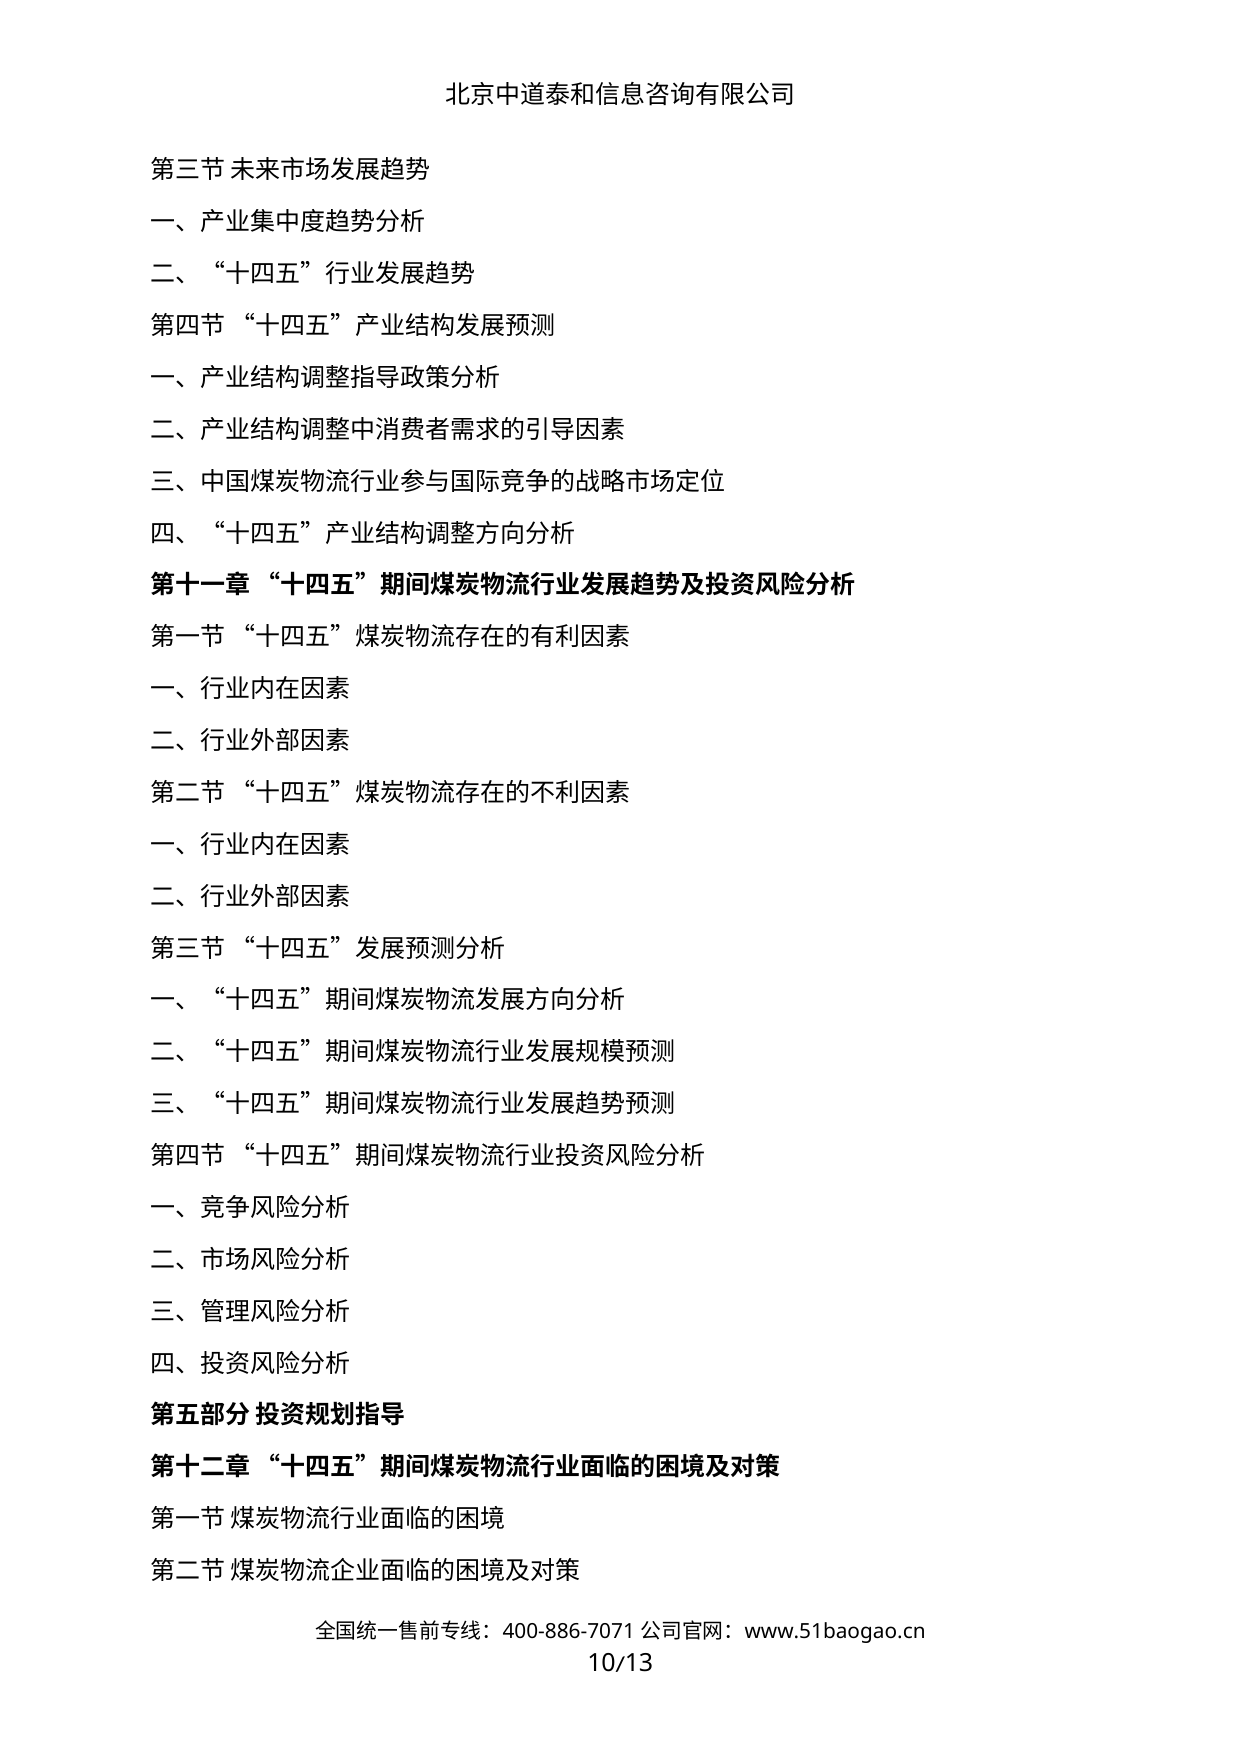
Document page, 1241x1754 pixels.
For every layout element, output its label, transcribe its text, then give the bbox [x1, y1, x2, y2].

text 一、行业内在因素 [150, 669, 1090, 705]
text 第一节 “十四五”煤炭物流存在的有利因素 [150, 617, 1090, 653]
text 三、管理风险分析 [150, 1291, 1090, 1327]
text 一、竞争风险分析 [150, 1187, 1090, 1224]
text 二、行业外部因素 [150, 721, 1090, 757]
text 第一节 煤炭物流行业面临的困境 [150, 1499, 1090, 1535]
text 三、中国煤炭物流行业参与国际竞争的战略市场定位 [150, 461, 1090, 497]
text 一、产业结构调整指导政策分析 [150, 357, 1090, 394]
text 第四节 “十四五”产业结构发展预测 [150, 306, 1090, 342]
text 二、市场风险分析 [150, 1239, 1090, 1276]
text 第十一章 “十四五”期间煤炭物流行业发展趋势及投资风险分析 [150, 565, 1090, 601]
text 四、“十四五”产业结构调整方向分析 [150, 513, 1090, 549]
text 第十二章 “十四五”期间煤炭物流行业面临的困境及对策 [150, 1447, 1090, 1483]
text 一、行业内在因素 [150, 824, 1090, 861]
text 三、“十四五”期间煤炭物流行业发展趋势预测 [150, 1084, 1090, 1120]
text 二、“十四五”行业发展趋势 [150, 254, 1090, 290]
text 第三节 未来市场发展趋势 [150, 150, 1090, 186]
text 第四节 “十四五”期间煤炭物流行业投资风险分析 [150, 1136, 1090, 1172]
text 一、产业集中度趋势分析 [150, 202, 1090, 238]
text 第五部分 投资规划指导 [150, 1395, 1090, 1431]
text 四、投资风险分析 [150, 1343, 1090, 1379]
text 二、行业外部因素 [150, 876, 1090, 912]
text 一、“十四五”期间煤炭物流发展方向分析 [150, 980, 1090, 1016]
text 二、产业结构调整中消费者需求的引导因素 [150, 409, 1090, 446]
text 第三节 “十四五”发展预测分析 [150, 928, 1090, 964]
text 第二节 煤炭物流企业面临的困境及对策 [150, 1551, 1090, 1587]
text 第二节 “十四五”煤炭物流存在的不利因素 [150, 772, 1090, 809]
text 二、“十四五”期间煤炭物流行业发展规模预测 [150, 1032, 1090, 1068]
